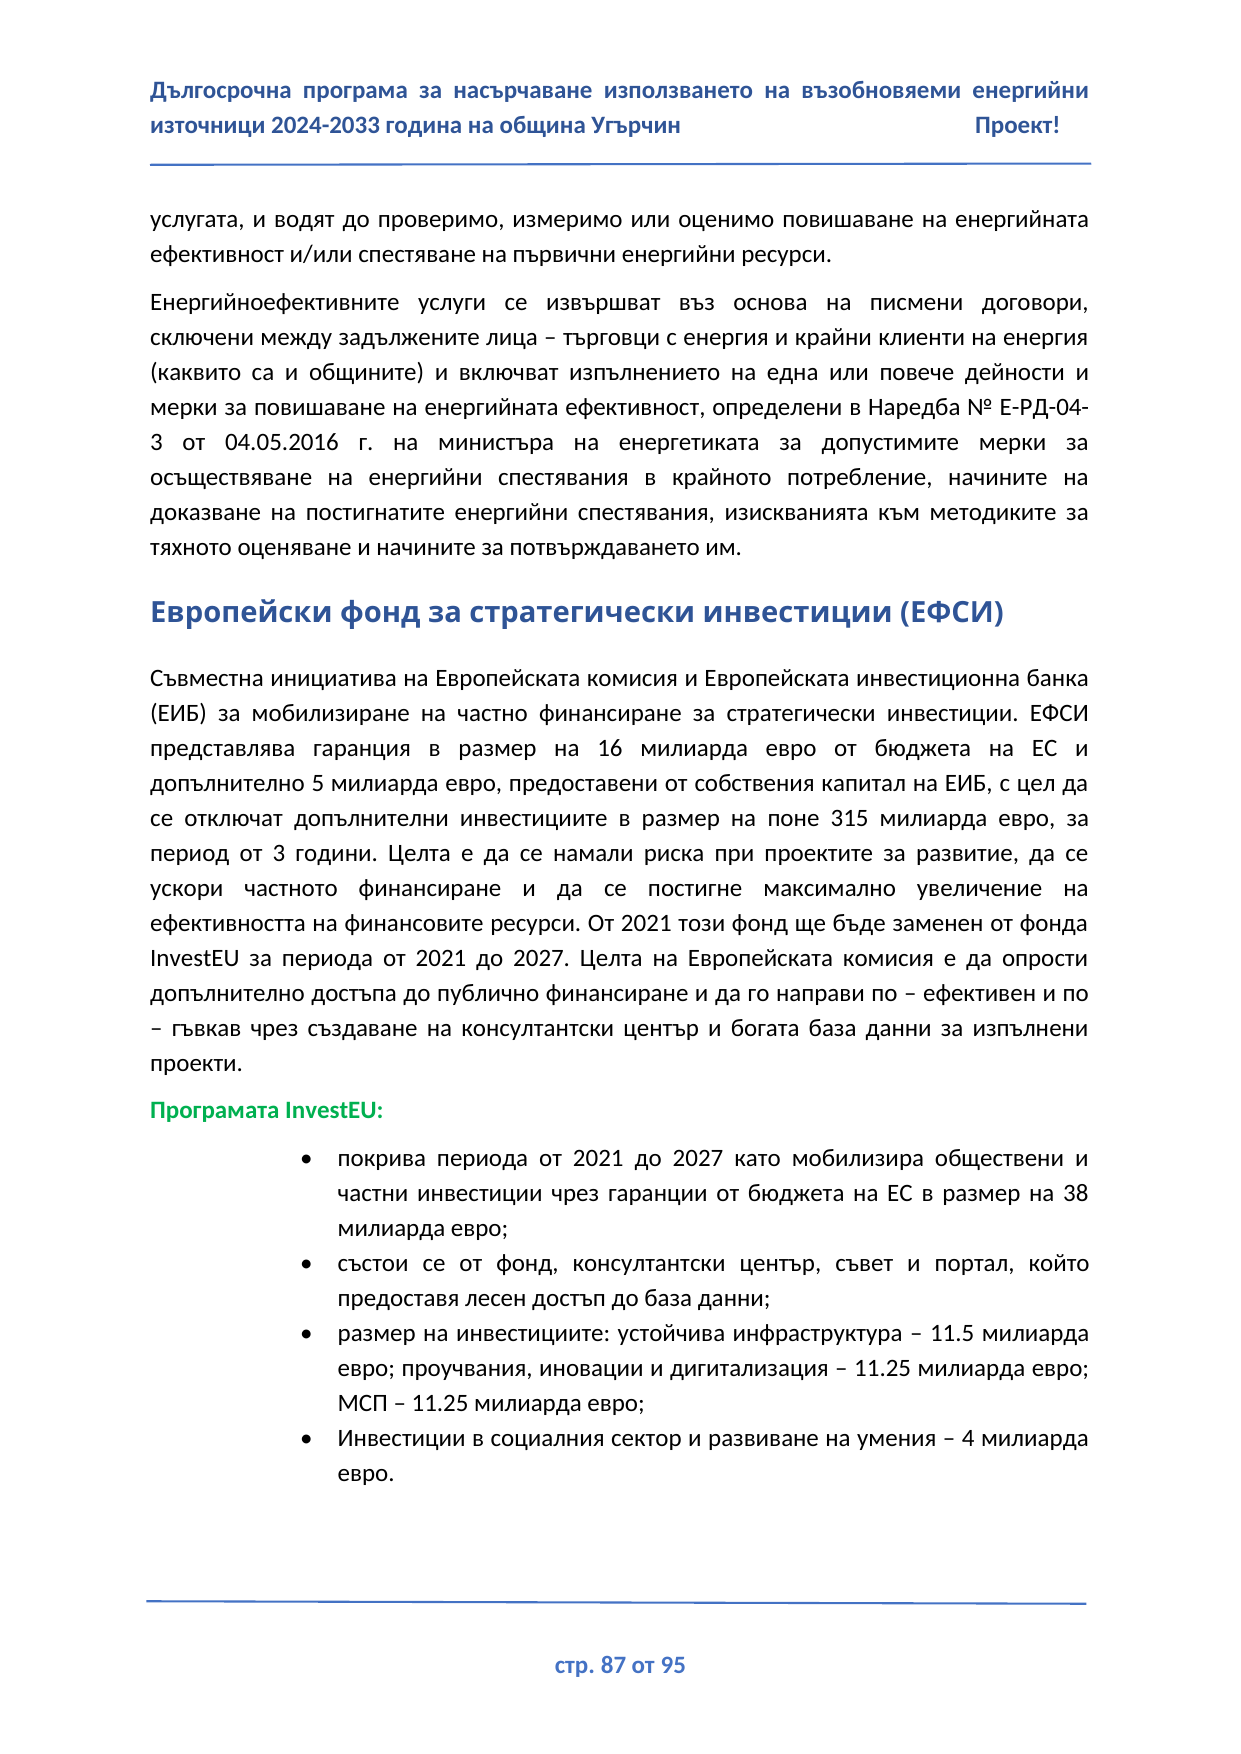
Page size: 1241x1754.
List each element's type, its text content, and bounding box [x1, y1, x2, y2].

text Програмата InvestEU: [150, 1094, 1090, 1125]
subtitle Европейски фонд за стратегически инвестиции (ЕФСИ) [150, 591, 1090, 631]
list Инвестиции в социалния сектор и развиване на умения – 4 милиарда евро. [300, 1422, 1090, 1487]
text Съвместна инициатива на Европейската комисия и Европейската инвестиционна банка (ЕИБ) за мобилизиране на частно финансиране за стратегически инвестиции. ЕФСИ представлява гаранция в размер на 16 милиарда евро от бюджета на ЕС и допълнително 5 милиарда евро, предоставени от собствения капитал на ЕИБ, с цел да се отключат допълнителни инвестициите в размер на поне 315 милиарда евро, за период от 3 години. Целта е да се намали риска при проектите за развитие, да се ускори частното финансиране и да се постигне максимално увеличение на ефективността на финансовите ресурси. От 2021 този фонд ще бъде заменен от фонда InvestEU за периода от 2021 до 2027. Целта на Европейската комисия е да опрости допълнително достъпа до публично финансиране и да го направи по – ефективен и по – гъвкав чрез създаване на консултантски център и богата база данни за изпълнени проекти. [150, 662, 1090, 1077]
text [150, 203, 1090, 269]
text Енергийноефективните услуги се извършват въз основа на писмени договори, сключени между задължените лица – търговци с енергия и крайни клиенти на енергия (каквито са и общините) и включват изпълнението на една или повече дейности и мерки за повишаване на енергийната ефективност, определени в Наредба № Е-РД-04-3 от 04.05.2016 г. на министъра на енергетиката за допустимите мерки за осъществяване на енергийни спестявания в крайното потребление, начините на доказване на постигнатите енергийни спестявания, изискванията към методиките за тяхното оценяване и начините за потвърждаването им. [150, 286, 1090, 562]
list размер на инвестициите: устойчива инфраструктура – 11.5 милиарда евро; проучвания, иновации и дигитализация – 11.25 милиарда евро; МСП – 11.25 милиарда евро; [300, 1317, 1090, 1417]
list състои се от фонд, консултантски център, съвет и портал, който предоставя лесен достъп до база данни; [300, 1247, 1090, 1312]
list покрива периода от 2021 до 2027 като мобилизира обществени и частни инвестиции чрез гаранции от бюджета на ЕС в размер на 38 милиарда евро; [300, 1142, 1090, 1242]
